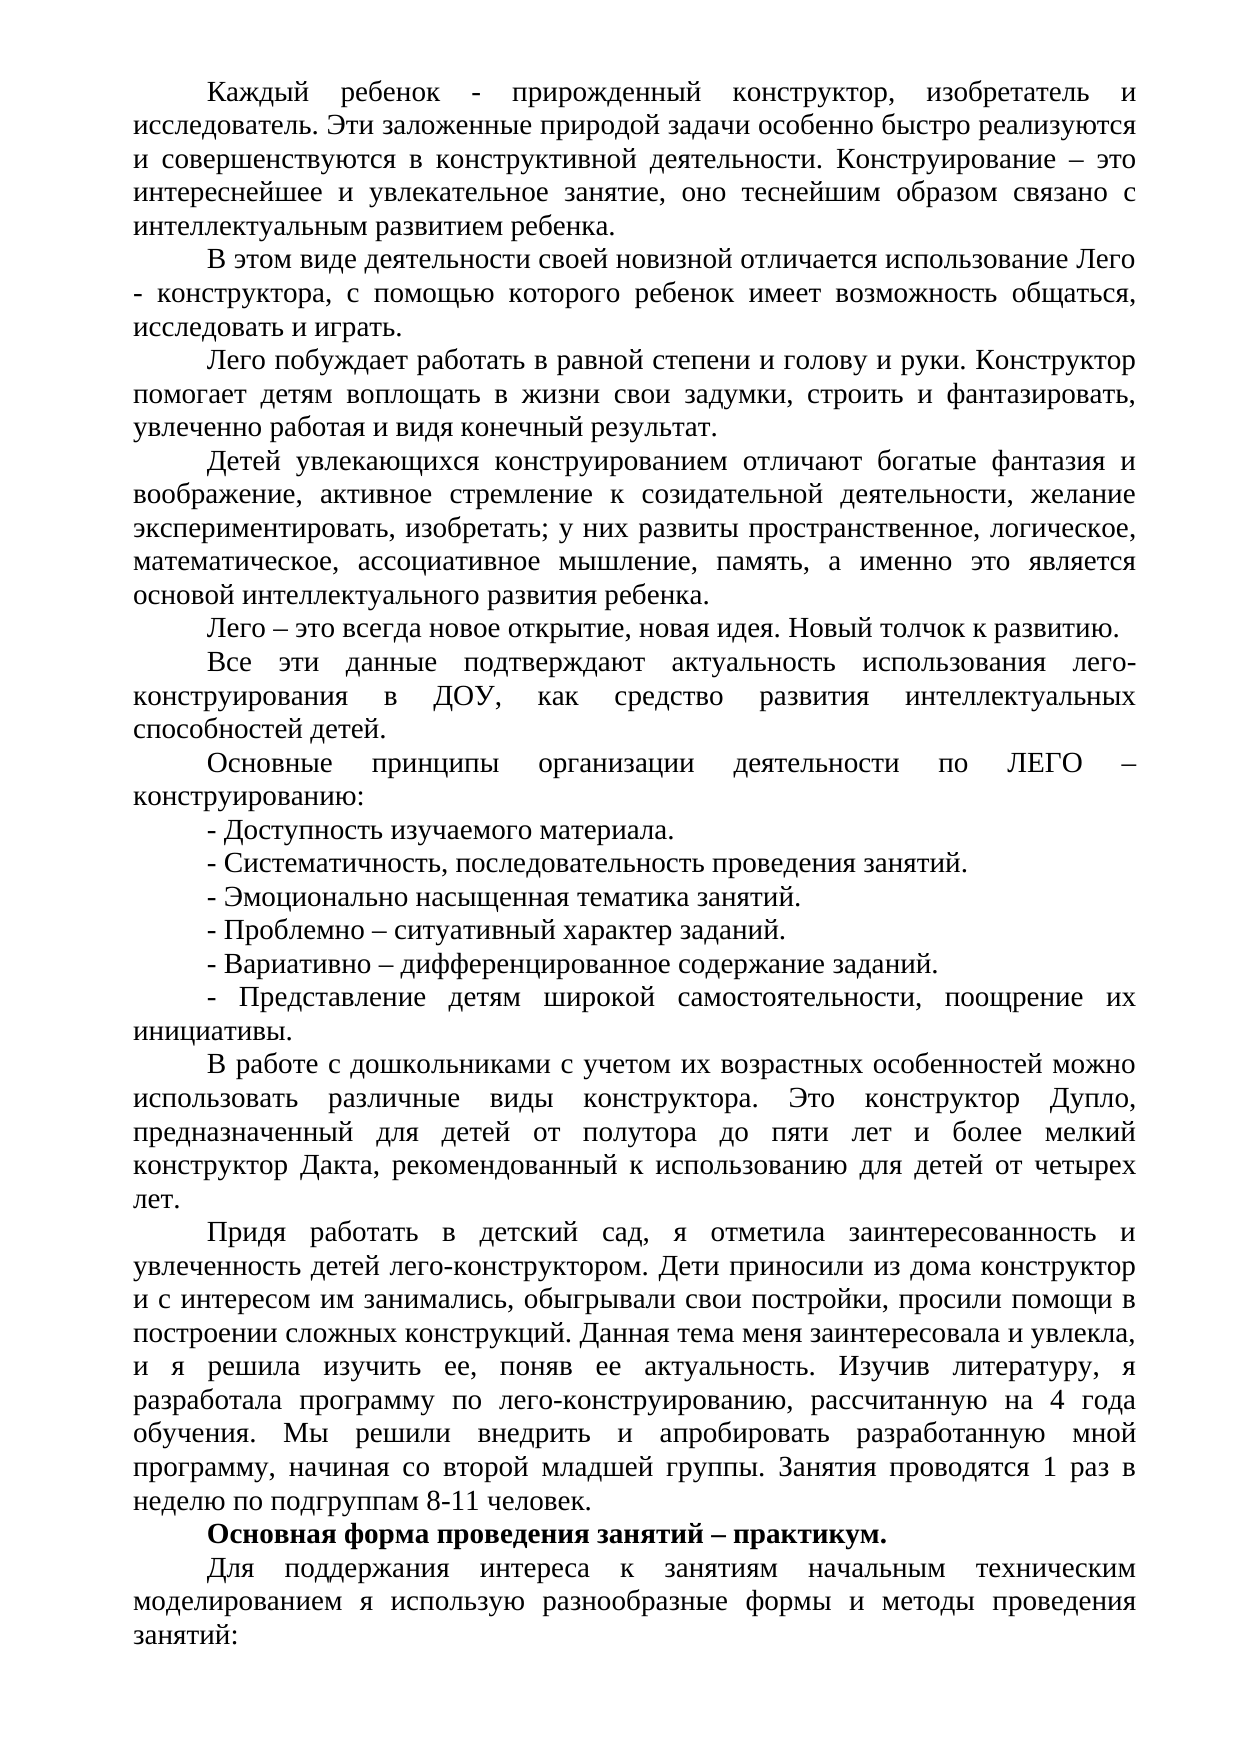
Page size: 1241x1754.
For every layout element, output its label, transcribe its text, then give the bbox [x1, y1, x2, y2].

text Лего – это всегда новое открытие, новая идея. Новый толчок к развитию. [133, 611, 1137, 644]
text - Доступность изучаемого материала. [133, 812, 1137, 845]
text Основные принципы организации деятельности по ЛЕГО – конструированию: [133, 745, 1137, 812]
text - Представление детям широкой самостоятельности, поощрение их инициативы. [133, 979, 1137, 1047]
text В работе с дошкольниками с учетом их возрастных особенностей можно использовать различные виды конструктора. Это конструктор Дупло, предназначенный для детей от полутора до пяти лет и более мелкий конструктор Дакта, рекомендованный к использованию для детей от четырех лет. [133, 1047, 1137, 1214]
text Каждый ребенок - прирожденный конструктор, изобретатель и исследователь. Эти заложенные природой задачи особенно быстро реализуются и совершенствуются в конструктивной деятельности. Конструирование – это интереснейшее и увлекательное занятие, оно теснейшим образом связано с интеллектуальным развитием ребенка. [133, 74, 1137, 242]
text - Эмоционально насыщенная тематика занятий. [133, 879, 1137, 912]
text Все эти данные подтверждают актуальность использования лего-конструирования в ДОУ, как средство развития интеллектуальных способностей детей. [133, 644, 1137, 745]
text Придя работать в детский сад, я отметила заинтересованность и увлеченность детей лего-конструктором. Дети приносили из дома конструктор и с интересом им занимались, обыгрывали свои постройки, просили помощи в построении сложных конструкций. Данная тема меня заинтересовала и увлекла, и я решила изучить ее, поняв ее актуальность. Изучив литературу, я разработала программу по лего-конструированию, рассчитанную на 4 года обучения. Мы решили внедрить и апробировать разработанную мной программу, начиная со второй младшей группы. Занятия проводятся 1 раз в неделю по подгруппам 8-11 человек. [133, 1214, 1137, 1516]
text Детей увлекающихся конструированием отличают богатые фантазия и воображение, активное стремление к созидательной деятельности, желание экспериментировать, изобретать; у них развиты пространственное, логическое, математическое, ассоциативное мышление, память, а именно это является основой интеллектуального развития ребенка. [133, 443, 1137, 611]
text В этом виде деятельности своей новизной отличается использование Лего - конструктора, с помощью которого ребенок имеет возможность общаться, исследовать и играть. [133, 242, 1137, 342]
text - Систематичность, последовательность проведения занятий. [133, 845, 1137, 879]
text Лего побуждает работать в равной степени и голову и руки. Конструктор помогает детям воплощать в жизни свои задумки, строить и фантазировать, увлеченно работая и видя конечный результат. [133, 342, 1137, 443]
text - Проблемно – ситуативный характер заданий. [133, 912, 1137, 946]
text Для поддержания интереса к занятиям начальным техническим моделированием я использую разнообразные формы и методы проведения занятий: [133, 1550, 1137, 1650]
text Основная форма проведения занятий – практикум. [133, 1516, 1137, 1550]
text - Вариативно – дифференцированное содержание заданий. [133, 946, 1137, 979]
